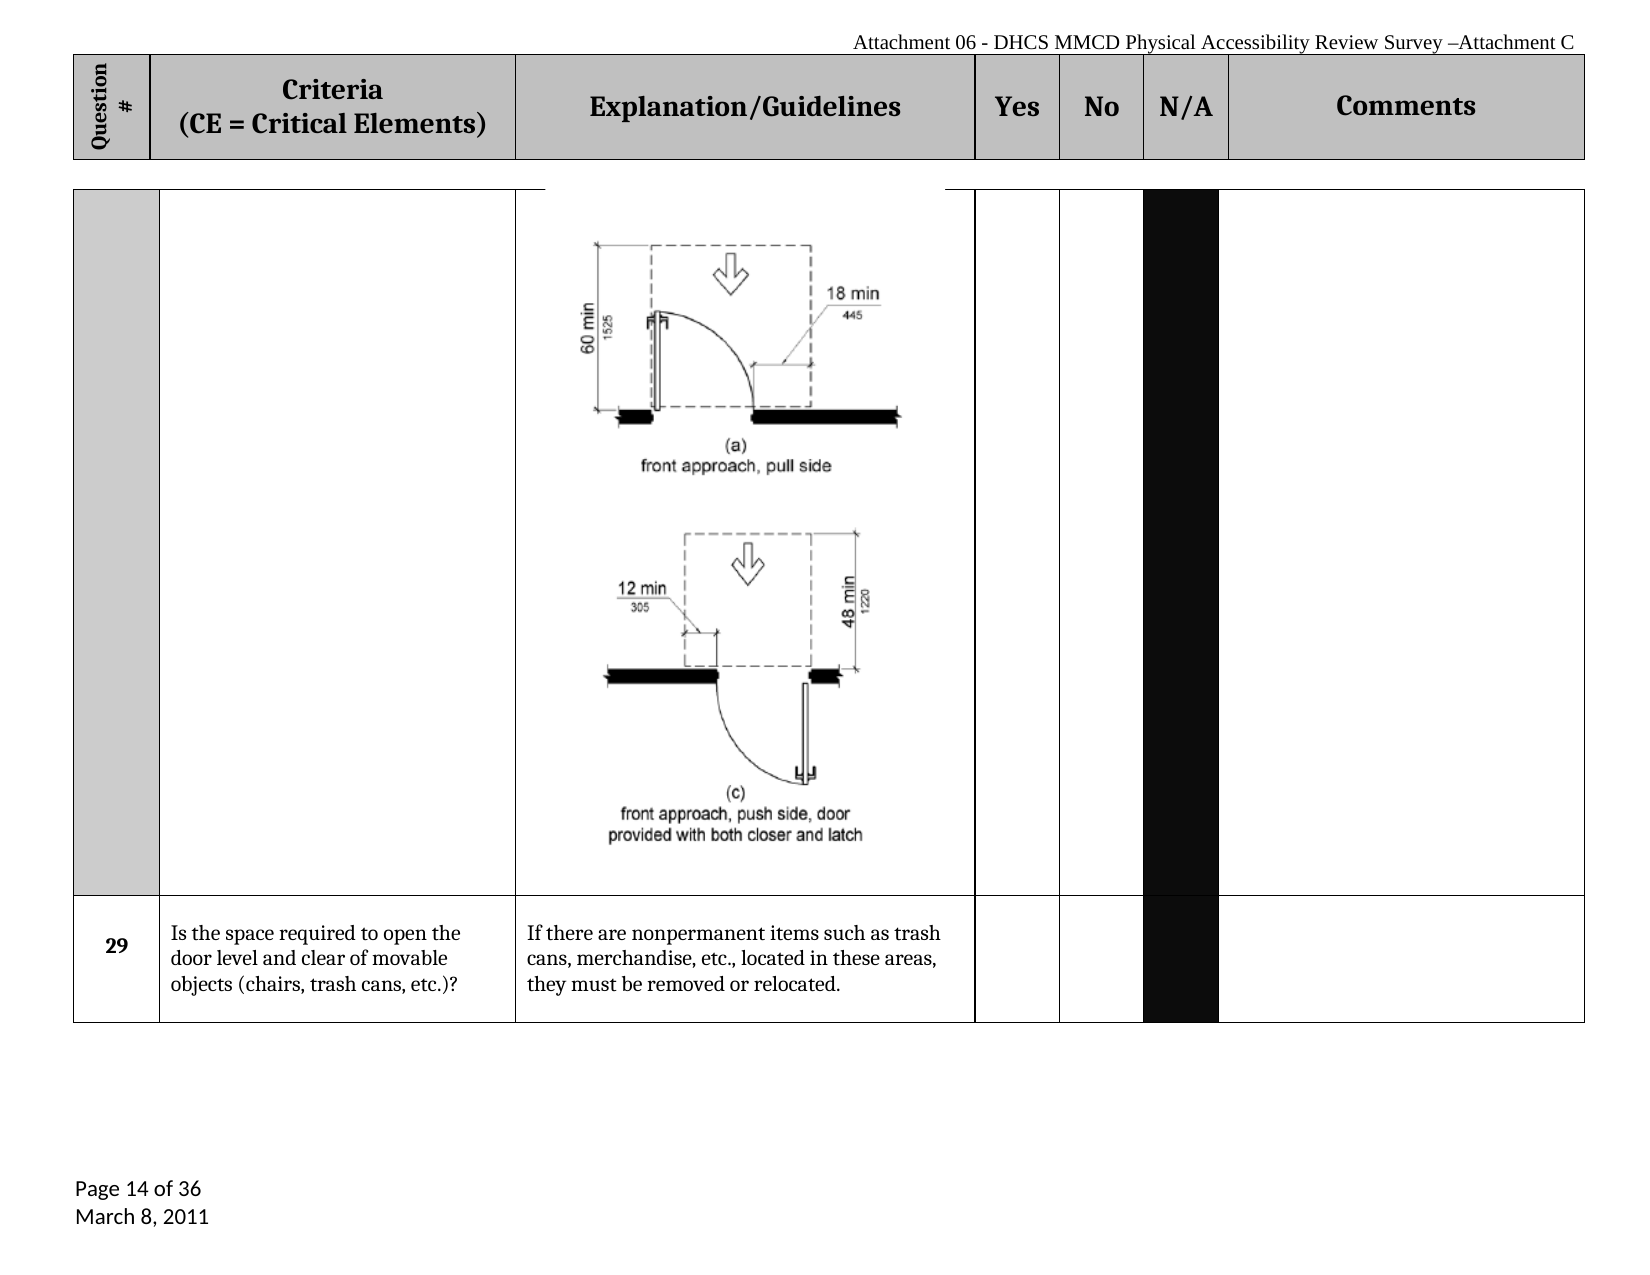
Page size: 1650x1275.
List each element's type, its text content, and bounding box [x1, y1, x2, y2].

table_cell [516, 190, 974, 895]
table_cell [976, 190, 1059, 895]
table_cell 28 (CE) [74, 190, 159, 895]
table_cell Is the space required to open the door level and clear of movable objects (chairs, trash cans, etc.)? [160, 896, 515, 1022]
table_cell 29 [74, 896, 159, 1022]
table_cell [976, 896, 1059, 1022]
table_cell [1060, 190, 1143, 895]
table_cell If there are nonpermanent items such as trash cans, merchandise, etc., located in these areas, they must be removed or relocated. [516, 896, 974, 1022]
table_cell [1219, 190, 1584, 895]
picture [545, 189, 946, 870]
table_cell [160, 190, 515, 895]
table_cell [1060, 896, 1143, 1022]
table_cell [1144, 896, 1218, 1022]
table_cell [1219, 896, 1584, 1022]
table_cell [1144, 190, 1218, 895]
